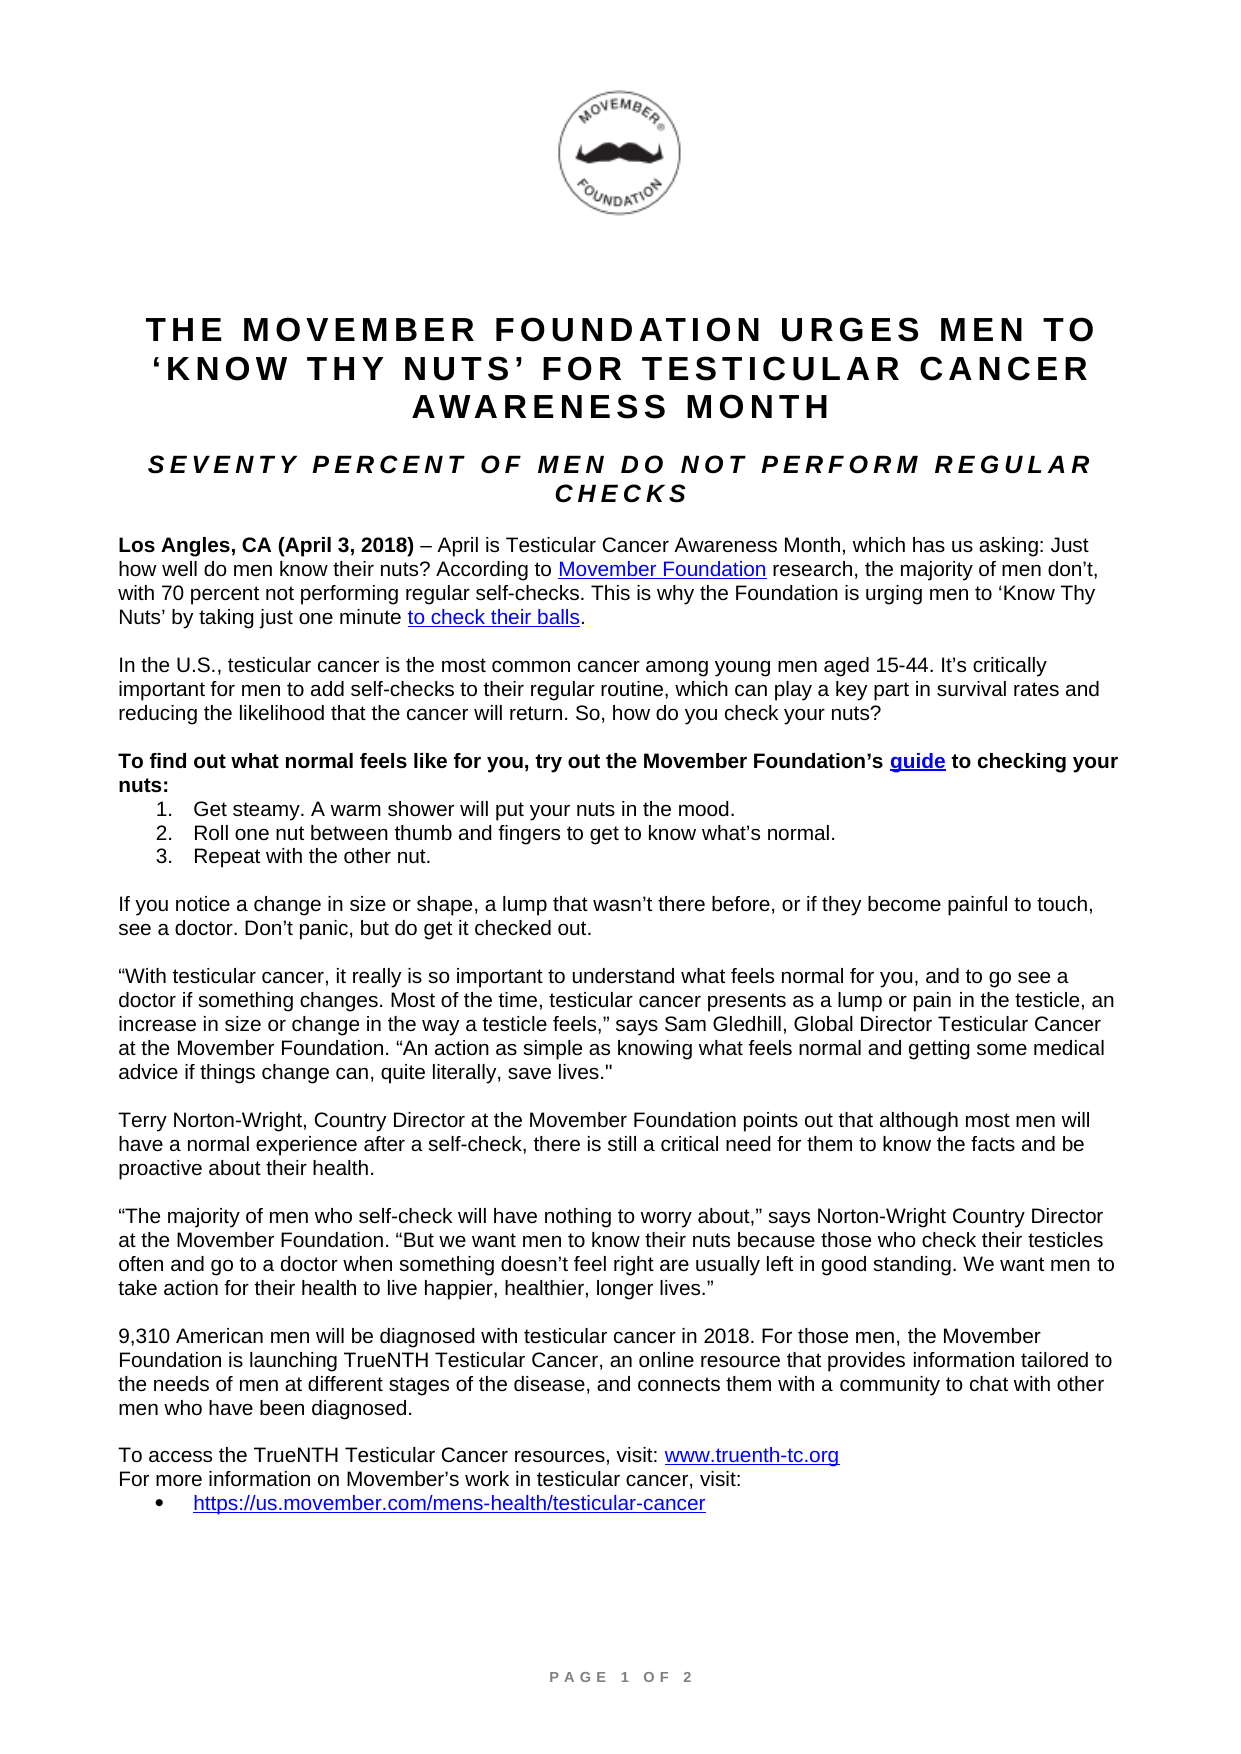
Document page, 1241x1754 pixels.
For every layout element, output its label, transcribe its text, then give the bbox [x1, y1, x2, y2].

list https://us.movember.com/mens-health/testicular-cancer [156, 1491, 1122, 1515]
list Roll one nut between thumb and fingers to get to know what’s normal. [156, 820, 1122, 844]
text Terry Norton-Wright, Country Director at the Movember Foundation points out that although most men will have a normal experience after a self-check, there is still a critical need for them to know the facts and be proactive about their health. [118, 1108, 1122, 1180]
text If you notice a change in size or shape, a lump that wasn’t there before, or if they become painful to touch, see a doctor. Don’t panic, but do get it checked out. [118, 892, 1122, 940]
text In the U.S., testicular cancer is the most common cancer among young men aged 15-44. It’s critically important for men to add self-checks to their regular routine, which can play a key part in survival rates and reducing the likelihood that the cancer will return. So, how do you check your nuts? [118, 653, 1122, 724]
text To access the TrueNTH Testicular Cancer resources, visit: www.truenth-tc.org [118, 1443, 1122, 1467]
subtitle seventy percent of men do not perform regular checks [118, 450, 1122, 508]
list Get steamy. A warm shower will put your nuts in the mood. [156, 796, 1122, 820]
text To find out what normal feels like for you, try out the Movember Foundation’s guide to checking your nuts: [118, 748, 1122, 796]
subtitle The movember foundation URGES men to ‘KNOW THY NUTS’ for testicular cancer awareness month [118, 310, 1122, 425]
text For more information on Movember’s work in testicular cancer, visit: [118, 1467, 1122, 1491]
text “The majority of men who self-check will have nothing to worry about,” says Norton-Wright Country Director at the Movember Foundation. “But we want men to know their nuts because those who check their testicles often and go to a doctor when something doesn’t feel right are usually left in good standing. We want men to take action for their health to live happier, healthier, longer lives.” [118, 1204, 1122, 1299]
list Repeat with the other nut. [156, 844, 1122, 868]
text “With testicular cancer, it really is so important to understand what feels normal for you, and to go see a doctor if something changes. Most of the time, testicular cancer presents as a lump or pain in the testicle, an increase in size or change in the way a testicle feels,” says Sam Gledhill, Global Director Testicular Cancer at the Movember Foundation. “An action as simple as knowing what feels normal and getting some medical advice if things change can, quite literally, save lives." [118, 964, 1122, 1084]
text Los Angles, CA (April 3, 2018) – April is Testicular Cancer Awareness Month, which has us asking: Just how well do men know their nuts? According to Movember Foundation research, the majority of men don’t, with 70 percent not performing regular self-checks. This is why the Foundation is urging men to ‘Know Thy Nuts’ by taking just one minute to check their balls. [118, 533, 1122, 629]
text 9,310 American men will be diagnosed with testicular cancer in 2018. For those men, the Movember Foundation is launching TrueNTH Testicular Cancer, an online resource that provides information tailored to the needs of men at different stages of the disease, and connects them with a community to chat with other men who have been diagnosed. [118, 1323, 1122, 1419]
